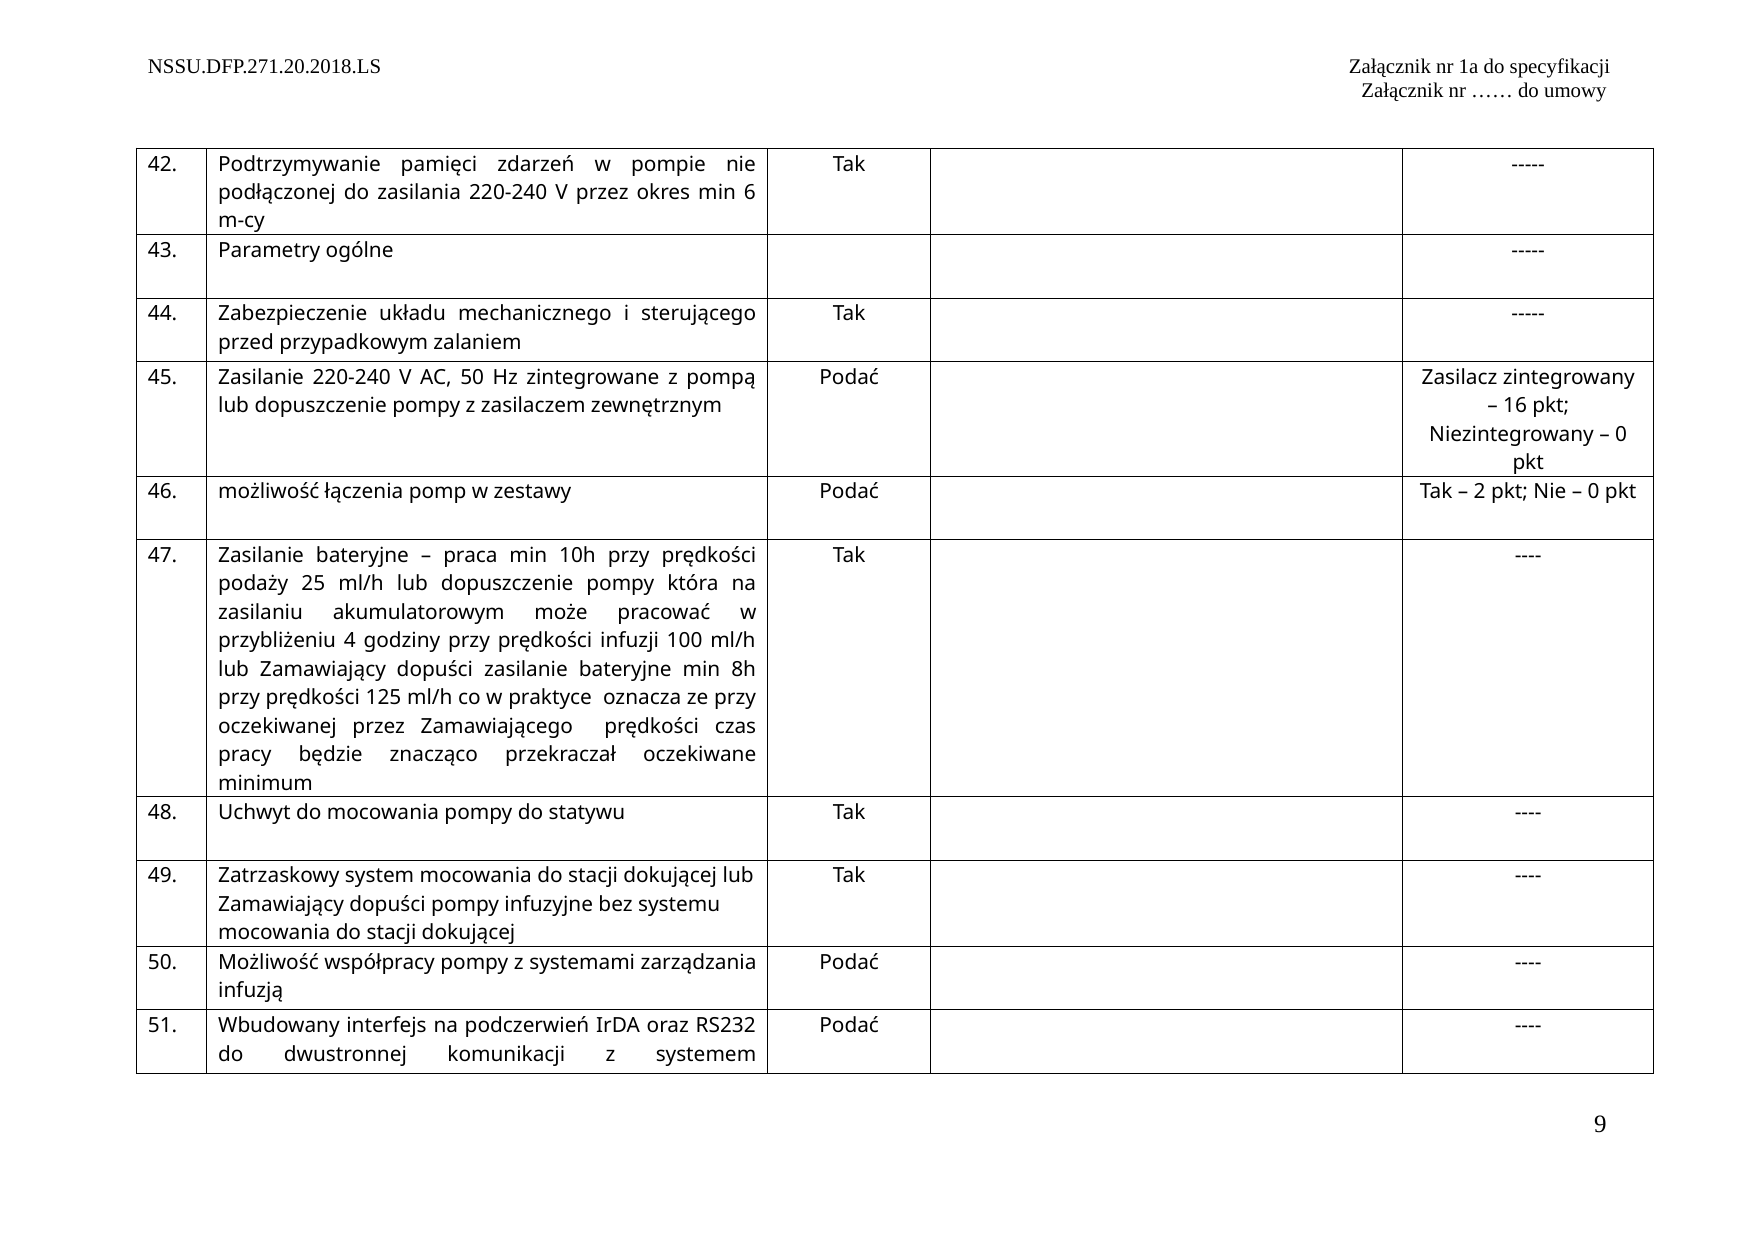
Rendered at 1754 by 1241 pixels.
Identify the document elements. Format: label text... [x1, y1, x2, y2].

table_cell Tak [768, 797, 930, 859]
table_cell [137, 362, 206, 476]
table_cell Tak [768, 861, 930, 946]
table_cell ----- [1403, 235, 1653, 297]
table_cell [768, 235, 930, 297]
table_cell [137, 861, 206, 946]
table_cell ---- [1403, 861, 1653, 946]
table_cell [137, 477, 206, 539]
table_cell możliwość łączenia pomp w zestawy [207, 477, 767, 539]
table_cell [931, 299, 1402, 361]
table_cell [137, 299, 206, 361]
table_cell Zasilacz zintegrowany – 16 pkt; Niezintegrowany – 0 pkt [1403, 362, 1653, 476]
table_cell ---- [1403, 947, 1653, 1009]
table_cell Tak – 2 pkt; Nie – 0 pkt [1403, 477, 1653, 539]
table_cell Tak [768, 149, 930, 234]
table_cell [137, 540, 206, 796]
table_cell [137, 797, 206, 859]
table_cell ----- [1403, 149, 1653, 234]
table_cell Możliwość współpracy pompy z systemami zarządzania infuzją [207, 947, 767, 1009]
table_cell Podać [768, 947, 930, 1009]
table_cell Zasilanie bateryjne – praca min 10h przy prędkości podaży 25 ml/h lub dopuszczenie pompy która na zasilaniu akumulatorowym może pracować w przybliżeniu 4 godziny przy prędkości infuzji 100 ml/h lub Zamawiający dopuści zasilanie bateryjne min 8h przy prędkości 125 ml/h co w praktyce oznacza ze przy oczekiwanej przez Zamawiającego prędkości czas pracy będzie znacząco przekraczał oczekiwane minimum [207, 540, 767, 796]
table_cell ----- [1403, 299, 1653, 361]
table_cell Zatrzaskowy system mocowania do stacji dokującej lub Zamawiający dopuści pompy infuzyjne bez systemu mocowania do stacji dokującej [207, 861, 767, 946]
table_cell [207, 1010, 767, 1073]
table_cell [931, 1010, 1402, 1073]
table_cell [931, 540, 1402, 796]
table_cell [931, 861, 1402, 946]
table_cell [137, 1010, 206, 1073]
table_cell ---- [1403, 797, 1653, 859]
table_cell ---- [1403, 540, 1653, 796]
table_cell [931, 362, 1402, 476]
table_cell [931, 477, 1402, 539]
table_cell [137, 947, 206, 1009]
table_cell Tak [768, 299, 930, 361]
table_cell Podać [768, 362, 930, 476]
table_cell [931, 947, 1402, 1009]
table_cell [137, 235, 206, 297]
table_cell Zabezpieczenie układu mechanicznego i sterującego przed przypadkowym zalaniem [207, 299, 767, 361]
table_cell [931, 149, 1402, 234]
table_cell Parametry ogólne [207, 235, 767, 297]
table_cell Zasilanie 220-240 V AC, 50 Hz zintegrowane z pompą lub dopuszczenie pompy z zasilaczem zewnętrznym [207, 362, 767, 476]
table_cell [137, 149, 206, 234]
table_cell ---- [1403, 1010, 1653, 1073]
table_cell Tak [768, 540, 930, 796]
table_cell [931, 797, 1402, 859]
table_cell Uchwyt do mocowania pompy do statywu [207, 797, 767, 859]
table_cell Podać [768, 1010, 930, 1073]
table_cell [931, 235, 1402, 297]
table_cell Podać [768, 477, 930, 539]
table_cell Podtrzymywanie pamięci zdarzeń w pompie nie podłączonej do zasilania 220-240 V przez okres min 6 m-cy [207, 149, 767, 234]
